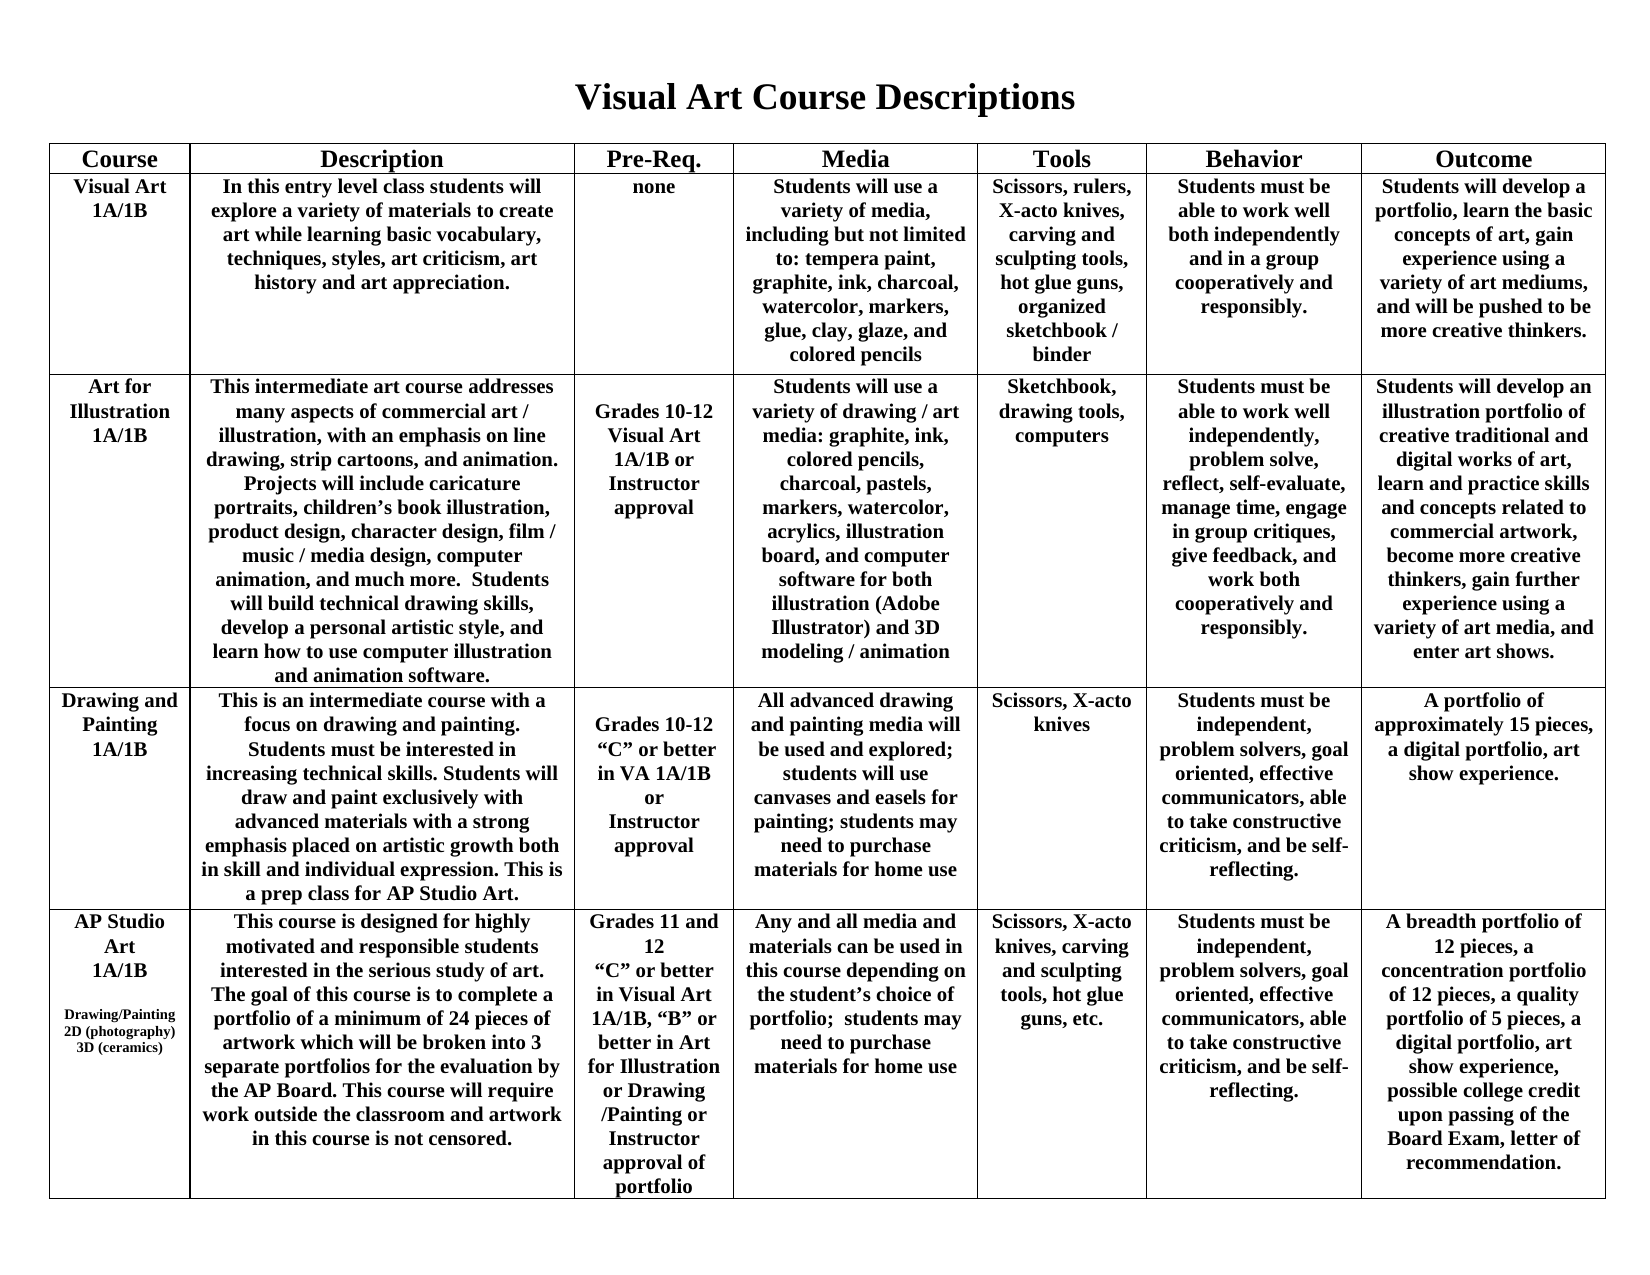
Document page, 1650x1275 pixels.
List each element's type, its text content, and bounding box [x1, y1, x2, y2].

text Visual Art Course Descriptions [75, 75, 1575, 118]
table_cell Students will use a variety of media, including but not limited to: tempera paint, graphite, ink, charcoal, watercolor, markers, glue, clay, glaze, and colored pencils [734, 174, 977, 373]
table_cell none [575, 174, 733, 373]
table_cell Sketchbook, drawing tools, computers [978, 375, 1146, 687]
table_cell All advanced drawing and painting media will be used and explored; students will use canvases and easels for painting; students may need to purchase materials for home use [734, 688, 977, 908]
table_cell A breadth portfolio of 12 pieces, a concentration portfolio of 12 pieces, a quality portfolio of 5 pieces, a digital portfolio, art show experience, possible college credit upon passing of the Board Exam, letter of recommendation. [1362, 910, 1605, 1198]
table_cell Students will use a variety of drawing / art media: graphite, ink, colored pencils, charcoal, pastels, markers, watercolor, acrylics, illustration board, and computer software for both illustration (Adobe Illustrator) and 3D modeling / animation [734, 375, 977, 687]
table_header Behavior [1147, 144, 1361, 173]
table_cell Grades 10-12 “C” or better in VA 1A/1B or Instructor approval [575, 688, 733, 908]
table_cell In this entry level class students will explore a variety of materials to create art while learning basic vocabulary, techniques, styles, art criticism, art history and art appreciation. [191, 174, 574, 373]
table_header Media [734, 144, 977, 173]
table_cell Students will develop an illustration portfolio of creative traditional and digital works of art, learn and practice skills and concepts related to commercial artwork, become more creative thinkers, gain further experience using a variety of art media, and enter art shows. [1362, 375, 1605, 687]
table_cell Grades 10-12 Visual Art 1A/1B or Instructor approval [575, 375, 733, 687]
table_cell A portfolio of approximately 15 pieces, a digital portfolio, art show experience. [1362, 688, 1605, 908]
table_cell Students will develop a portfolio, learn the basic concepts of art, gain experience using a variety of art mediums, and will be pushed to be more creative thinkers. [1362, 174, 1605, 373]
table_cell This course is designed for highly motivated and responsible students interested in the serious study of art. The goal of this course is to complete a portfolio of a minimum of 24 pieces of artwork which will be broken into 3 separate portfolios for the evaluation by the AP Board. This course will require work outside the classroom and artwork in this course is not censored. [191, 910, 574, 1198]
table_cell AP Studio Art 1A/1B Drawing/Painting 2D (photography) 3D (ceramics) [50, 910, 189, 1198]
table_header Description [191, 144, 574, 173]
table_cell Drawing and Painting 1A/1B [50, 688, 189, 908]
table_cell Grades 11 and 12 “C” or better in Visual Art 1A/1B, “B” or better in Art for Illustration or Drawing /Painting or Instructor approval of portfolio [575, 910, 733, 1198]
table_cell This intermediate art course addresses many aspects of commercial art / illustration, with an emphasis on line drawing, strip cartoons, and animation. Projects will include caricature portraits, children’s book illustration, product design, character design, film / music / media design, computer animation, and much more. Students will build technical drawing skills, develop a personal artistic style, and learn how to use computer illustration and animation software. [191, 375, 574, 687]
table_cell Visual Art 1A/1B [50, 174, 189, 373]
table_cell Scissors, X-acto knives [978, 688, 1146, 908]
table_cell Scissors, rulers, X-acto knives, carving and sculpting tools, hot glue guns, organized sketchbook / binder [978, 174, 1146, 373]
table_header Tools [978, 144, 1146, 173]
table_cell This is an intermediate course with a focus on drawing and painting. Students must be interested in increasing technical skills. Students will draw and paint exclusively with advanced materials with a strong emphasis placed on artistic growth both in skill and individual expression. This is a prep class for AP Studio Art. [191, 688, 574, 908]
table_cell Art for Illustration 1A/1B [50, 375, 189, 687]
table_header Outcome [1362, 144, 1605, 173]
table_header Course [50, 144, 189, 173]
table_cell Scissors, X-acto knives, carving and sculpting tools, hot glue guns, etc. [978, 910, 1146, 1198]
table_cell Students must be independent, problem solvers, goal oriented, effective communicators, able to take constructive criticism, and be self-reflecting. [1147, 688, 1361, 908]
table_cell Students must be able to work well both independently and in a group cooperatively and responsibly. [1147, 174, 1361, 373]
table_cell Any and all media and materials can be used in this course depending on the student’s choice of portfolio; students may need to purchase materials for home use [734, 910, 977, 1198]
table_cell Students must be able to work well independently, problem solve, reflect, self-evaluate, manage time, engage in group critiques, give feedback, and work both cooperatively and responsibly. [1147, 375, 1361, 687]
table_header Pre-Req. [575, 144, 733, 173]
table_cell Students must be independent, problem solvers, goal oriented, effective communicators, able to take constructive criticism, and be self-reflecting. [1147, 910, 1361, 1198]
